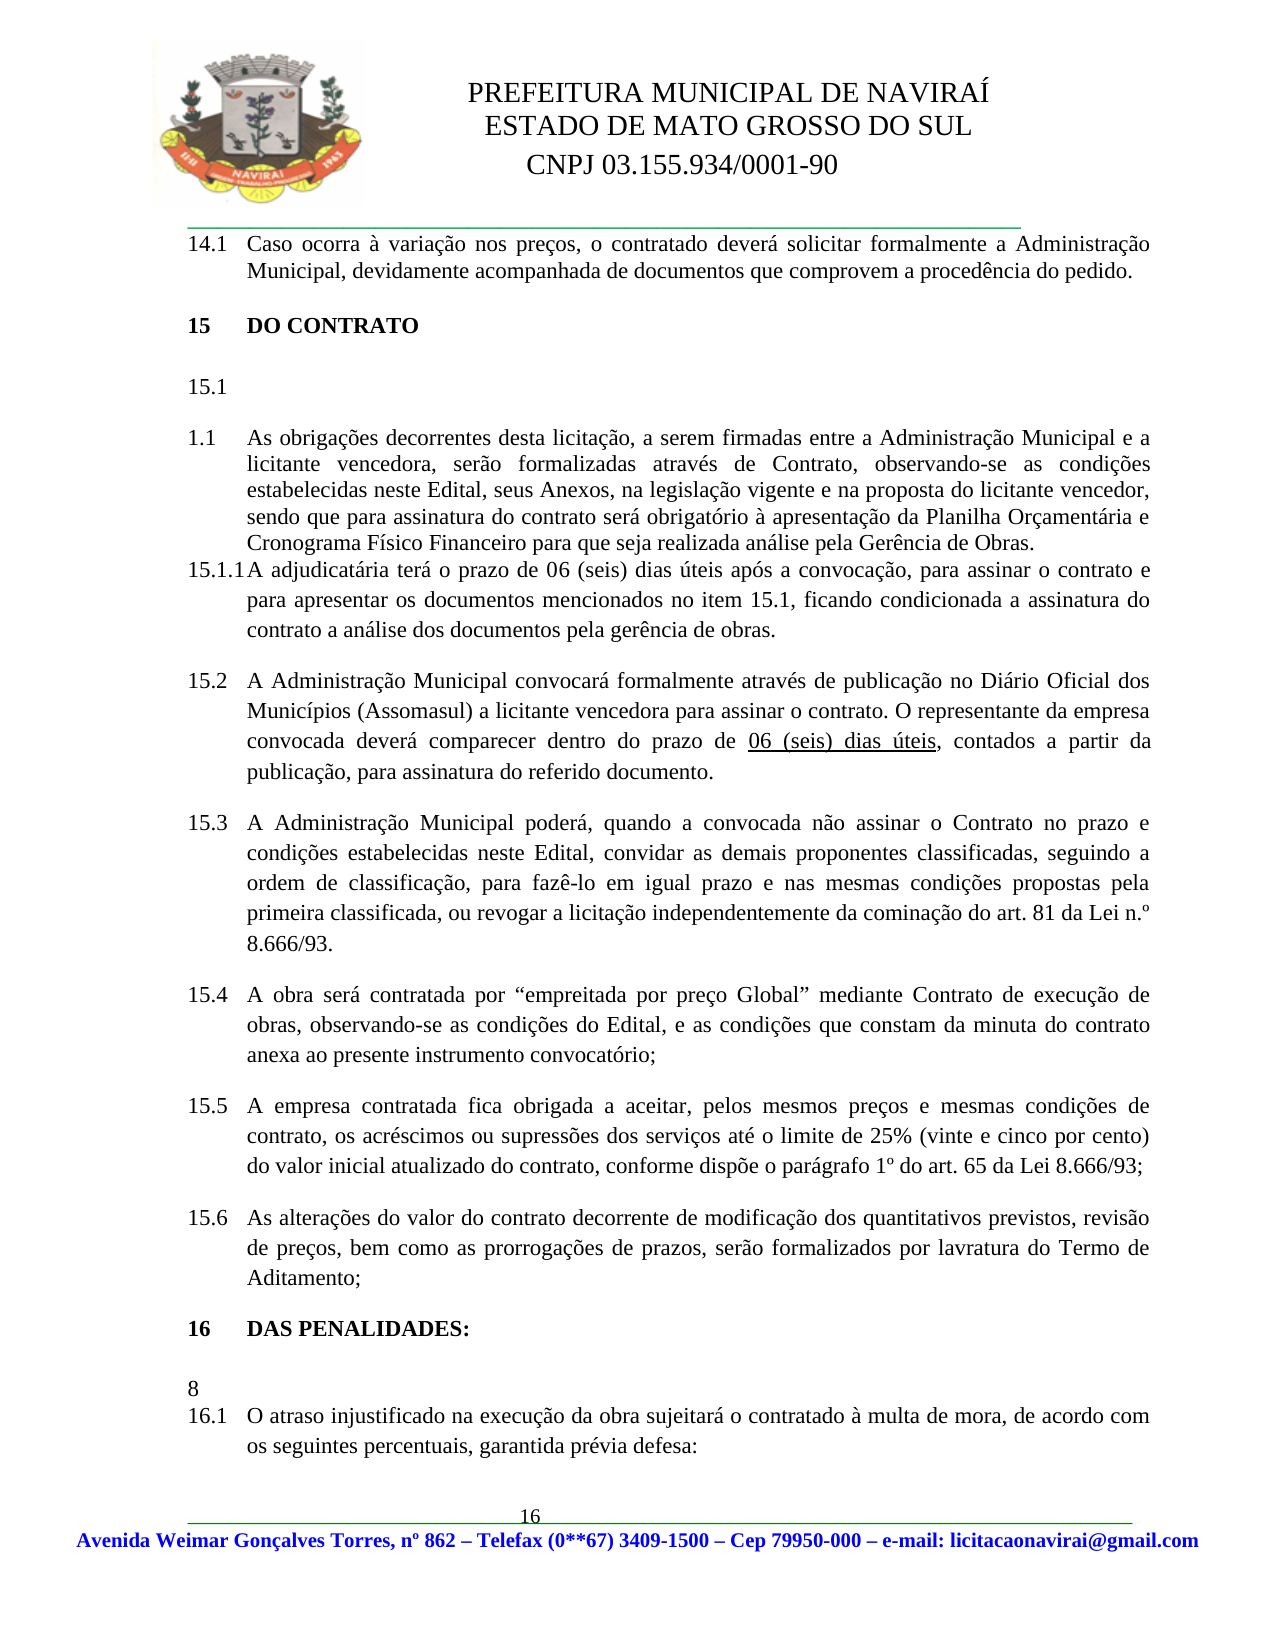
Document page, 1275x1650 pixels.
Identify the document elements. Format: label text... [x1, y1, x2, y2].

text 15 DO CONTRATO [187, 312, 1152, 339]
text 15.5 A empresa contratada fica obrigada a aceitar, pelos mesmos preços e mesmas condições de contrato, os acréscimos ou supressões dos serviços até o limite de 25% (vinte e cinco por cento) do valor inicial atualizado do contrato, conforme dispõe o parágrafo 1º do art. 65 da Lei 8.666/93; [187, 1092, 1152, 1179]
text 15.4 A obra será contratada por “empreitada por preço Global” mediante Contrato de execução de obras, observando-se as condições do Edital, e as condições que constam da minuta do contrato anexa ao presente instrumento convocatório; [187, 981, 1152, 1067]
text 15.3 A Administração Municipal poderá, quando a convocada não assinar o Contrato no prazo e condições estabelecidas neste Edital, convidar as demais proponentes classificadas, seguindo a ordem de classificação, para fazê-lo em igual prazo e nas mesmas condições propostas pela primeira classificada, ou revogar a licitação independentemente da cominação do art. 81 da Lei n.º 8.666/93. [187, 809, 1152, 956]
text 16 DAS PENALIDADES: [187, 1315, 1152, 1341]
text 15.2 A Administração Municipal convocará formalmente através de publicação no Diário Oficial dos Municípios (Assomasul) a licitante vencedora para assinar o contrato. O representante da empresa convocada deverá comparecer dentro do prazo de 06 (seis) dias úteis, contados a partir da publicação, para assinatura do referido documento. [187, 667, 1152, 784]
picture [152, 40, 370, 207]
text 15.1.1 A adjudicatária terá o prazo de 06 (seis) dias úteis após a convocação, para assinar o contrato e para apresentar os documentos mencionados no item 15.1, ficando condicionada a assinatura do contrato a análise dos documentos pela gerência de obras. [187, 556, 1152, 642]
list As obrigações decorrentes desta licitação, a serem firmadas entre a Administração Municipal e a licitante vencedora, serão formalizadas através de Contrato, observando-se as condições estabelecidas neste Edital, seus Anexos, na legislação vigente e na proposta do licitante vencedor, sendo que para assinatura do contrato será obrigatório à apresentação da Planilha Orçamentária e Cronograma Físico Financeiro para que seja realizada análise pela Gerência de Obras. [187, 424, 1152, 556]
text 15.1 [187, 373, 1152, 399]
text 15.6 As alterações do valor do contrato decorrente de modificação dos quantitativos previstos, revisão de preços, bem como as prorrogações de prazos, serão formalizados por lavratura do Termo de Aditamento; [187, 1203, 1152, 1290]
text 14.1 Caso ocorra à variação nos preços, o contratado deverá solicitar formalmente a Administração Municipal, devidamente acompanhada de documentos que comprovem a procedência do pedido. [187, 231, 1152, 283]
text 16.1 O atraso injustificado na execução da obra sujeitará o contratado à multa de mora, de acordo com os seguintes percentuais, garantida prévia defesa: [187, 1402, 1152, 1458]
